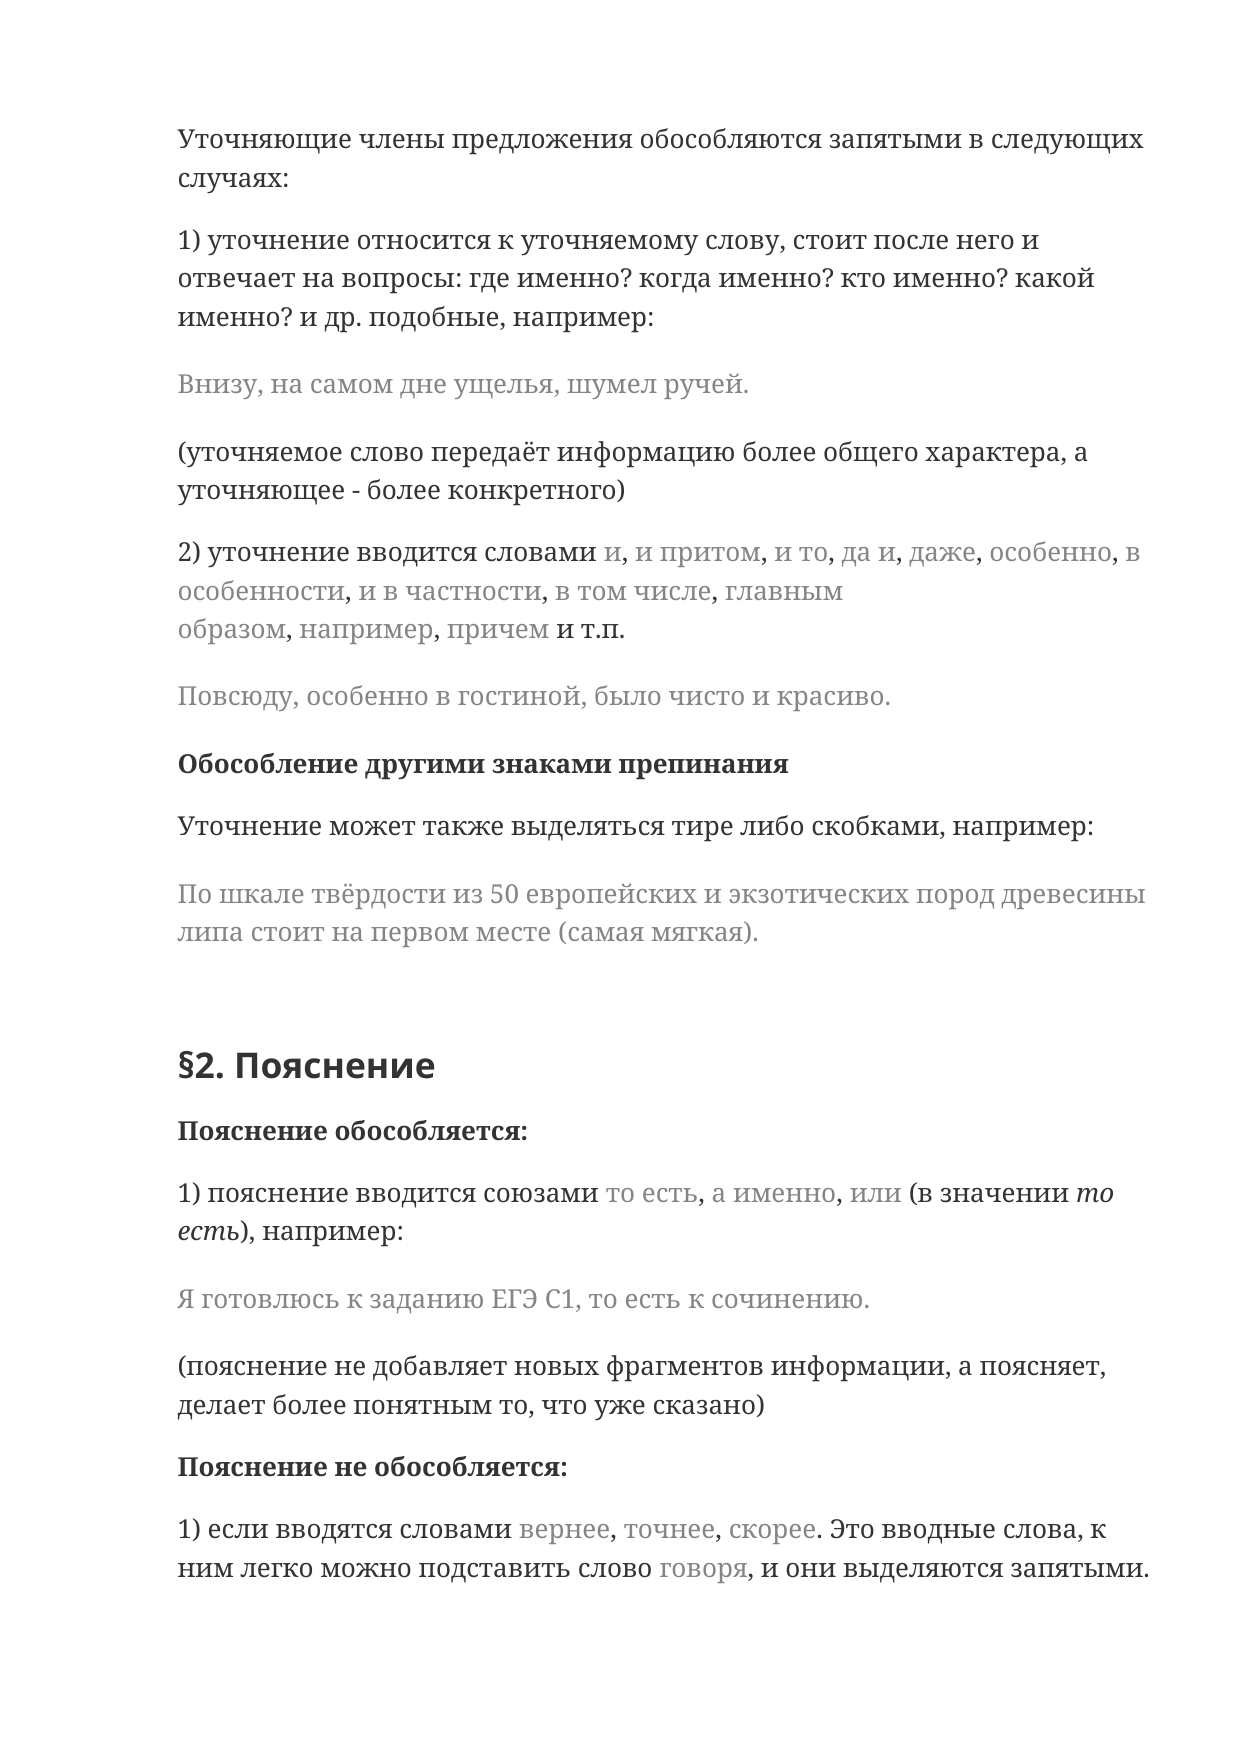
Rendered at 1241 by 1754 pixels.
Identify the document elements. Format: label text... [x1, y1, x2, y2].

text 1) пояснение вводится союзами то есть, а именно, или (в значении то есть), например: [177, 1172, 1152, 1248]
text 1) если вводятся словами вернее, точнее, скорее. Это вводные слова, к ним легко можно подставить слово говоря, и они выделяются запятыми. [177, 1508, 1152, 1585]
text (пояснение не добавляет новых фрагментов информации, а поясняет, делает более понятным то, что уже сказано) [177, 1345, 1152, 1422]
text (уточняемое слово передаёт информацию более общего характера, а уточняющее - более конкретного) [177, 430, 1152, 507]
text Обособление другими знаками препинания [177, 743, 1152, 781]
subtitle §2. Пояснение [177, 1041, 1152, 1089]
text Уточняющие члены предложения обособляются запятыми в следующих случаях: [177, 118, 1152, 195]
text 2) уточнение вводится словами и, и притом, и то, да и, даже, особенно, в особенности, и в частности, в том числе, главным образом, например, причем и т.п. [177, 531, 1152, 646]
text 1) уточнение относится к уточняемому слову, стоит после него и отвечает на вопросы: где именно? когда именно? кто именно? какой именно? и др. подобные, например: [177, 219, 1152, 334]
text Повсюду, особенно в гостиной, было чисто и красиво. [177, 675, 1152, 713]
text По шкале твёрдости из 50 европейских и экзотических пород древесины липа стоит на первом месте (самая мягкая). [177, 872, 1152, 949]
text Внизу, на самом дне ущелья, шумел ручей. [177, 363, 1152, 401]
text Я готовлюсь к заданию ЕГЭ С1, то есть к сочинению. [177, 1278, 1152, 1316]
text Пояснение не обособляется: [177, 1446, 1152, 1484]
text Уточнение может также выделяться тире либо скобками, например: [177, 805, 1152, 843]
text Пояснение обособляется: [177, 1109, 1152, 1148]
